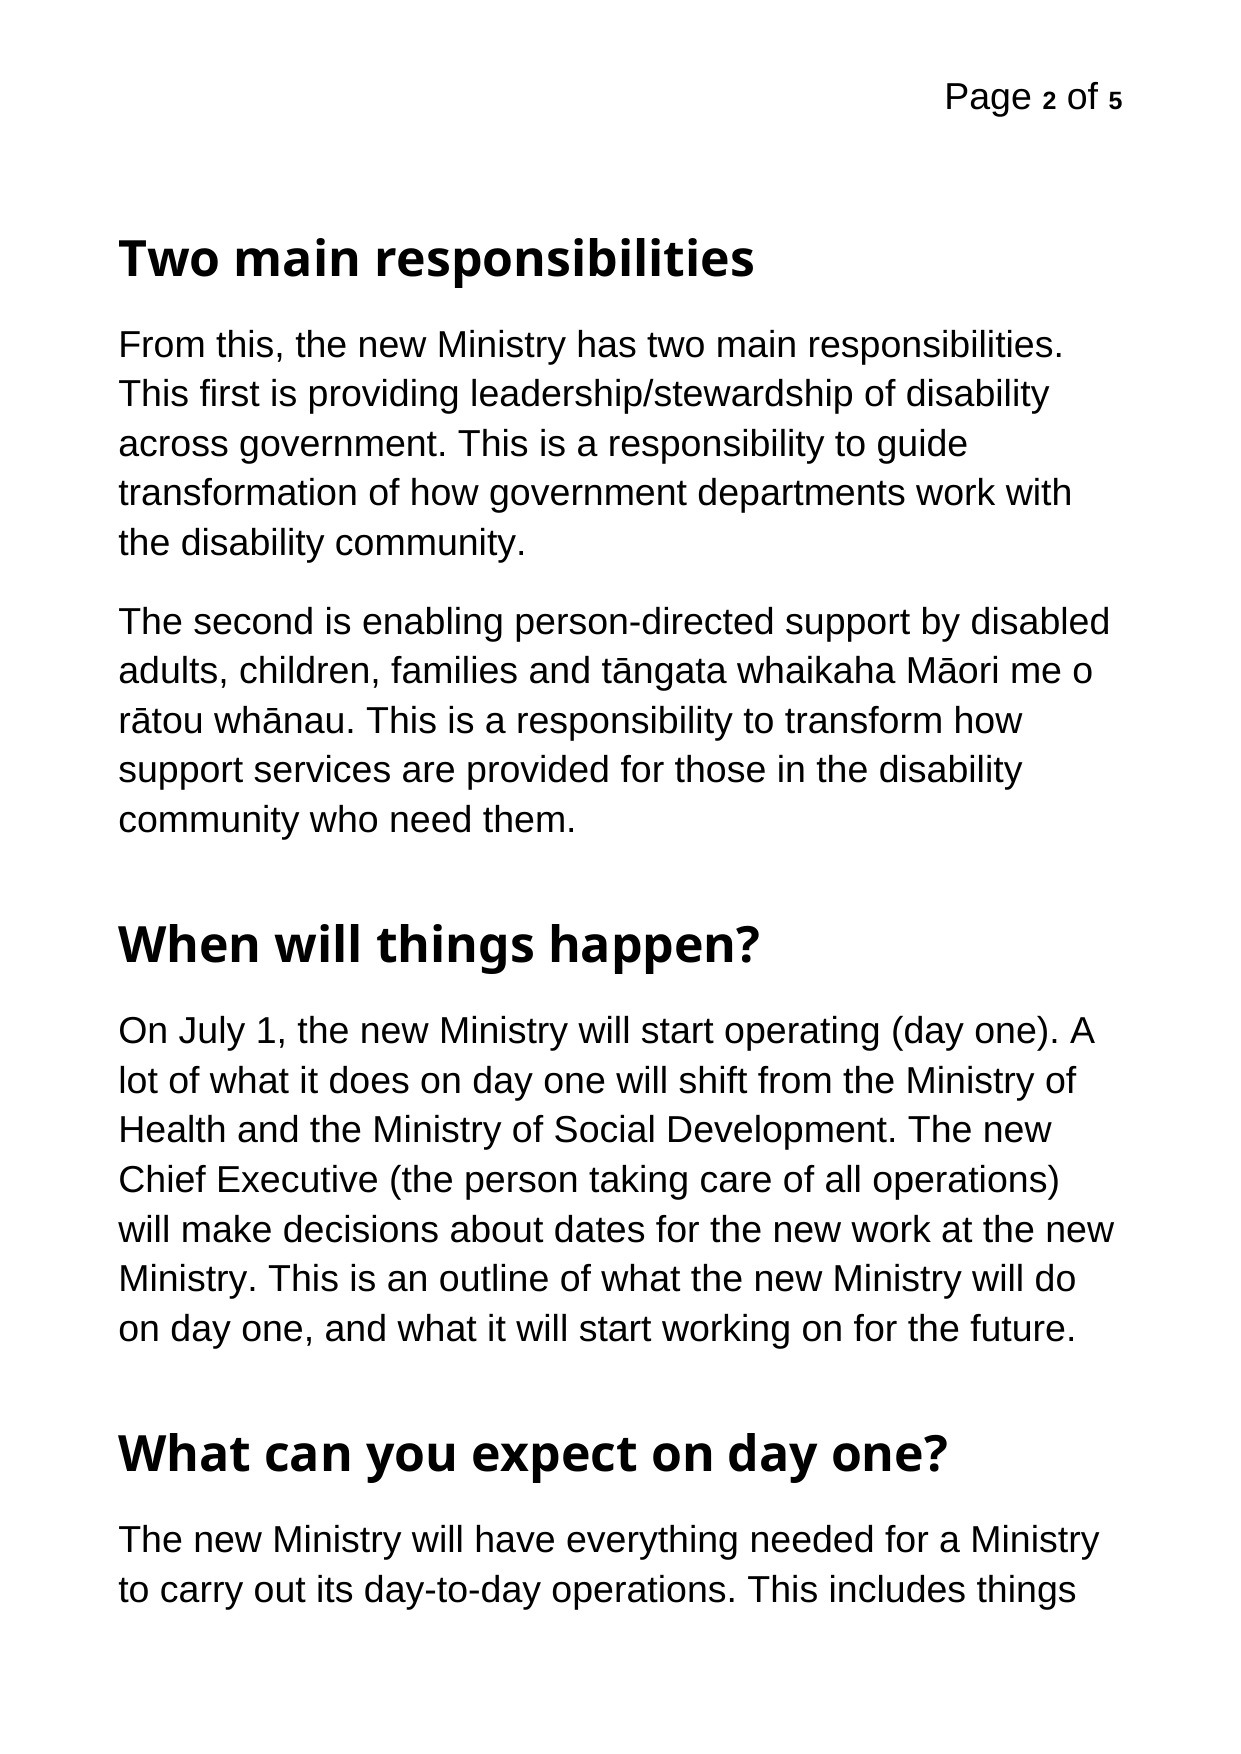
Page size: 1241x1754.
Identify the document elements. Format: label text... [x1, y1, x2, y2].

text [118, 1517, 1122, 1610]
text From this, the new Ministry has two main responsibilities. This first is providing leadership/stewardship of disability across government. This is a responsibility to guide transformation of how government departments work with the disability community. [118, 322, 1122, 563]
subtitle Two main responsibilities [118, 223, 1122, 291]
text On July 1, the new Ministry will start operating (day one). A lot of what it does on day one will shift from the Ministry of Health and the Ministry of Social Development. The new Chief Executive (the person taking care of all operations) will make decisions about dates for the new work at the new Ministry. This is an outline of what the new Ministry will do on day one, and what it will start working on for the future. [118, 1008, 1122, 1349]
text The second is enabling person-directed support by disabled adults, children, families and tāngata whaikaha Māori me o rātou whānau. This is a responsibility to transform how support services are provided for those in the disability community who need them. [118, 599, 1122, 840]
subtitle When will things happen? [118, 909, 1122, 977]
subtitle What can you expect on day one? [118, 1418, 1122, 1486]
